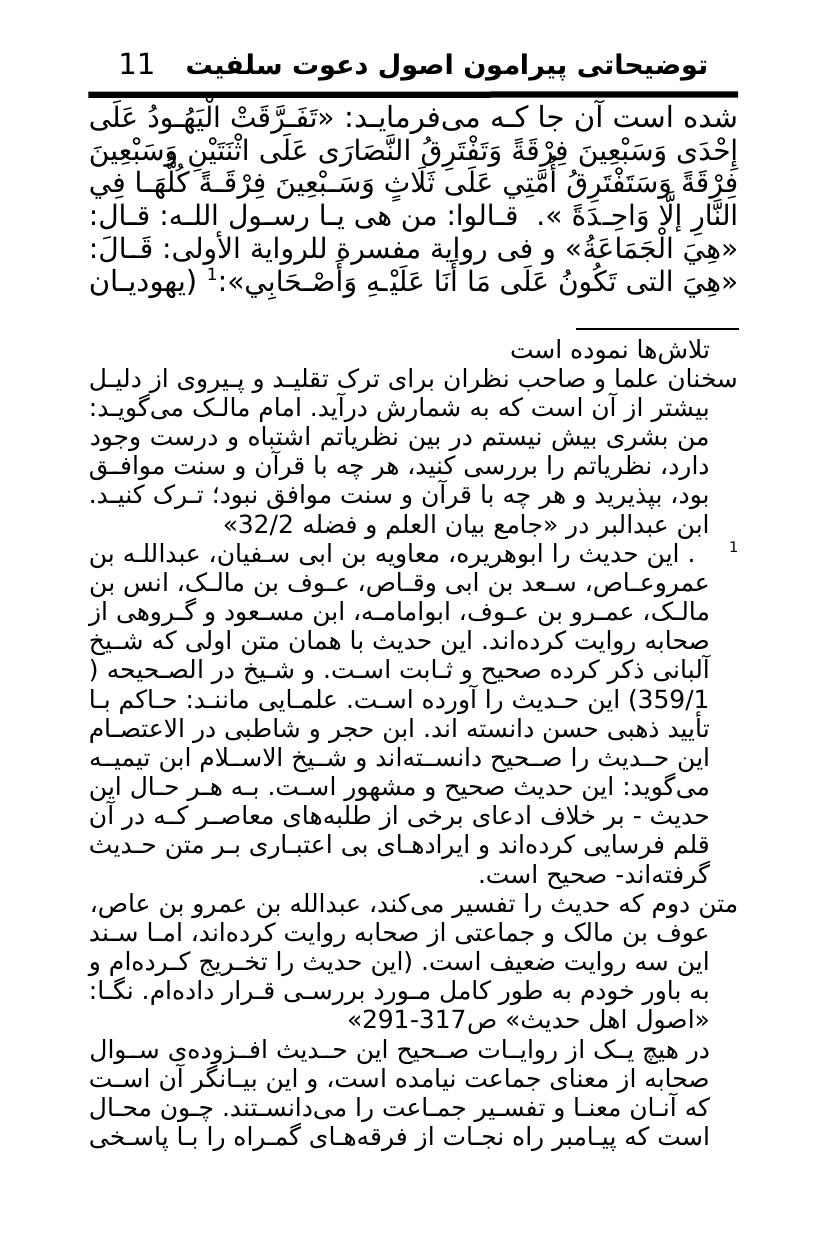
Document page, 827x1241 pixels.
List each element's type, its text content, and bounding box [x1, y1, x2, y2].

text از قرن‌های طولانی است که تعصب خشک و تقلید از مذاهبی که اهل سنت خود را به آن‌ها منتسب می‌‌‌‌‌‌دانند، بر دل مردم چیره شده است. این تعصب و تقلید پس از سه قرن سراسر خیر، همه مردم حتی اهل سنت و جماعت را که جدای از گروه‌های دیگری هستند، فرا گرفت و این حالت بر همه مسلط گردید. همان گروه‌هایی که در حدیث مشهور به آن‌ها اشاره شده است آن جا که می‌‌‌‌‌‌فرماید: «تَفَرَّقَتْ الْيَهُودُ عَلَى إِحْدَى وَسَبْعِينَ فِرْقَةً وَتَفْتَرِقُ النَّصَارَى عَلَى اثْنَتَيْنِ وَسَبْعِينَ فِرْقَةً وَسَتَفْتَرِقُ أُمَّتِي عَلَى ثَلَاثٍ وَسَبْعِينَ فِرْقَةً كُلُّهَا فِي النَّارِ إلَّا وَاحِدَةً ». قالوا: من هی یا رسول الله: قال: «هِيَ الْجَمَاعَةُ» و فی روایة مفسرة للروایة الأولی: قَالَ: «هِيَ التی تَكُونُ عَلَى مَا أَنَا عَلَيْهِ وَأَصْحَابِي»: (یهودیان هفتاد و یک فرقه شدند و نصاری هفتاد و دو فرقه شدند؛ به زودی امت من هفتادو سه فرقه خواهد شد که تمام آن‌ها در دوزخ‌اند بجز یک فرقه» گفتند: ای رسول خدا آن کدام فرقه است؟ فرمود: جماعت. و در روایتی دیگر که این روایت را تفسیر می‌‌‌‌‌‌کند فرمود: «آن گروه، همان کسانی هستند که بر راه و روش من و اصحابم باشند). [89, 100, 738, 299]
